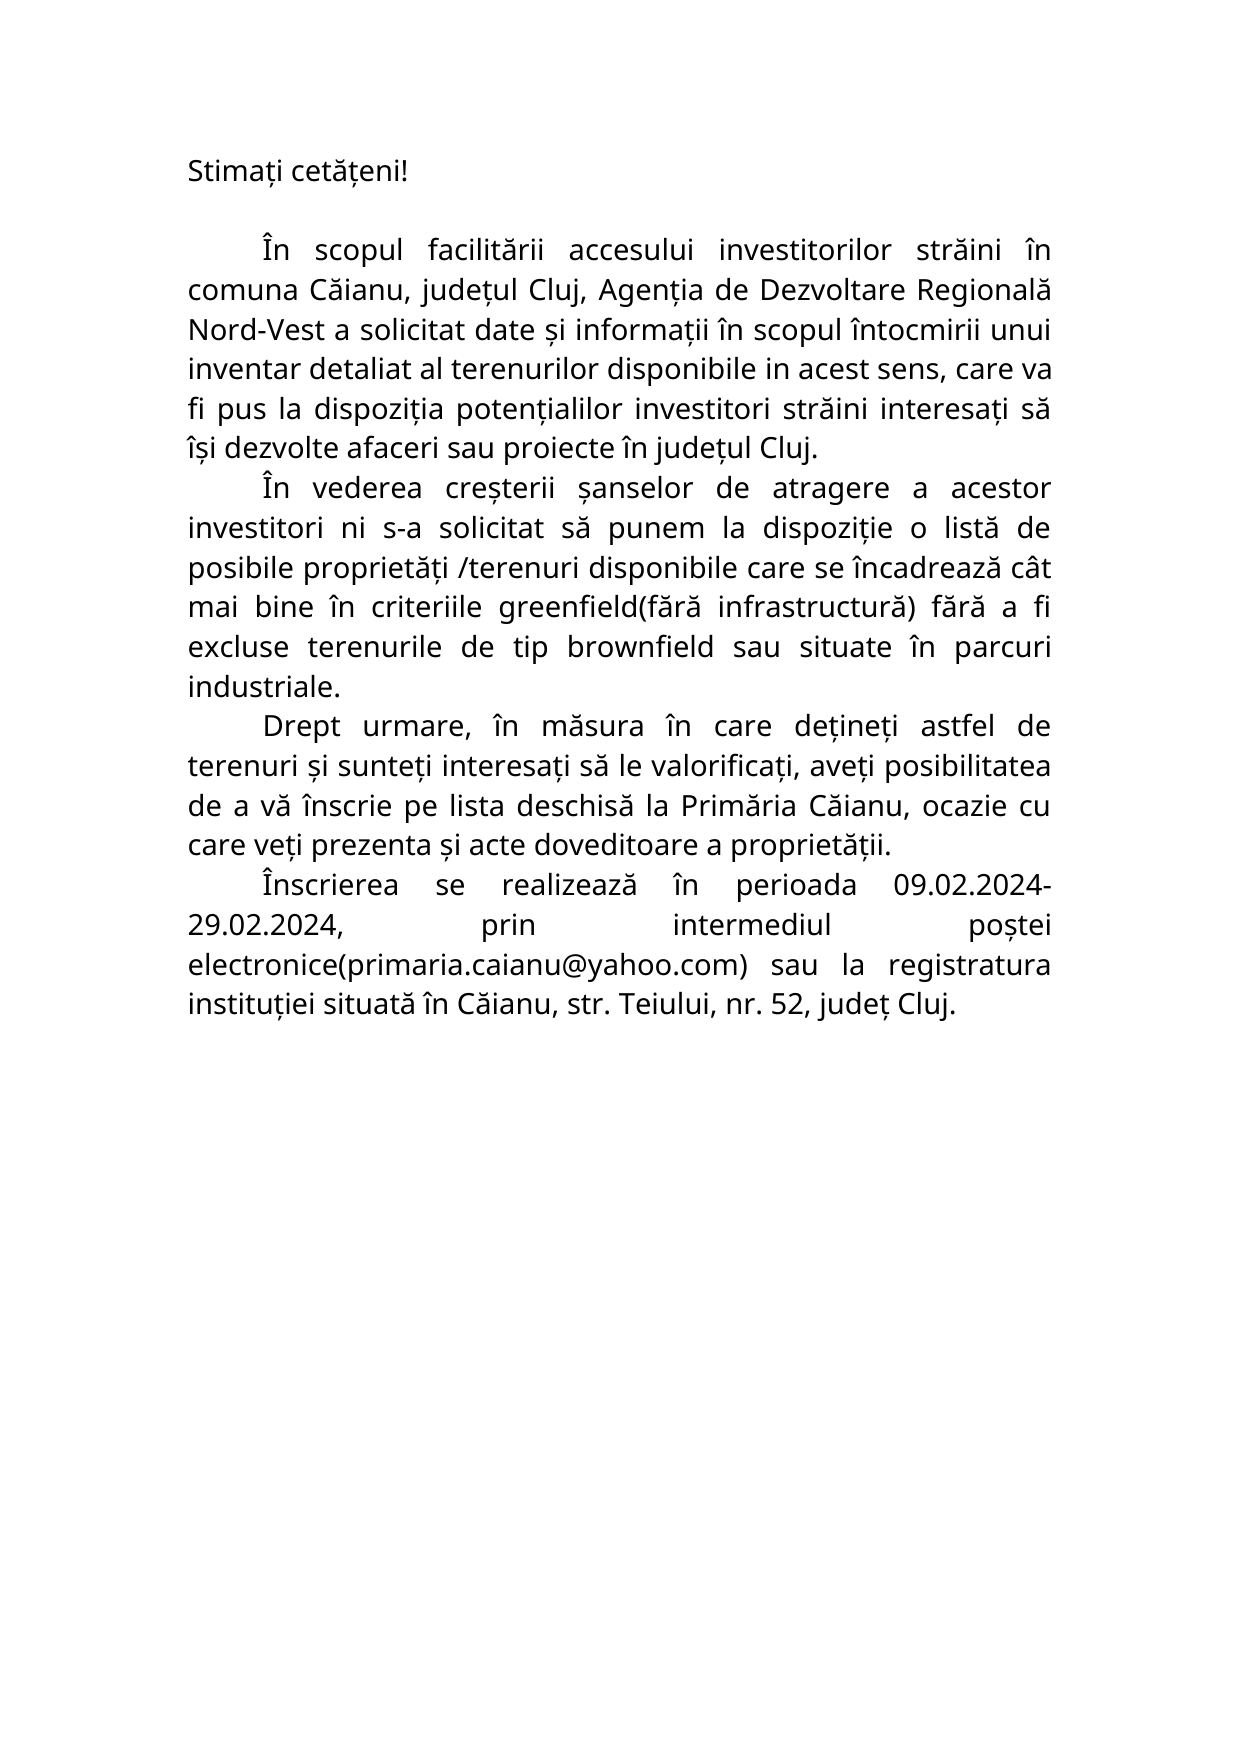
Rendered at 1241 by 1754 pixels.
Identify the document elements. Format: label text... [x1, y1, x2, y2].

text Stimați cetățeni! [187, 150, 1053, 190]
text În scopul facilitării accesului investitorilor străini în comuna Căianu, județul Cluj, Agenția de Dezvoltare Regională Nord-Vest a solicitat date și informații în scopul întocmirii unui inventar detaliat al terenurilor disponibile in acest sens, care va fi pus la dispoziția potențialilor investitori străini interesați să își dezvolte afaceri sau proiecte în județul Cluj. [187, 229, 1053, 467]
text În vederea creșterii șanselor de atragere a acestor investitori ni s-a solicitat să punem la dispoziție o listă de posibile proprietăți /terenuri disponibile care se încadrează cât mai bine în criteriile greenfield(fără infrastructură) fără a fi excluse terenurile de tip brownfield sau situate în parcuri industriale. [187, 467, 1053, 706]
text Drept urmare, în măsura în care dețineți astfel de terenuri și sunteți interesați să le valorificați, aveți posibilitatea de a vă înscrie pe lista deschisă la Primăria Căianu, ocazie cu care veți prezenta și acte doveditoare a proprietății. [187, 706, 1053, 864]
text Înscrierea se realizează în perioada 09.02.2024-29.02.2024, prin intermediul poștei electronice(primaria.caianu@yahoo.com) sau la registratura instituției situată în Căianu, str. Teiului, nr. 52, județ Cluj. [187, 864, 1053, 1023]
